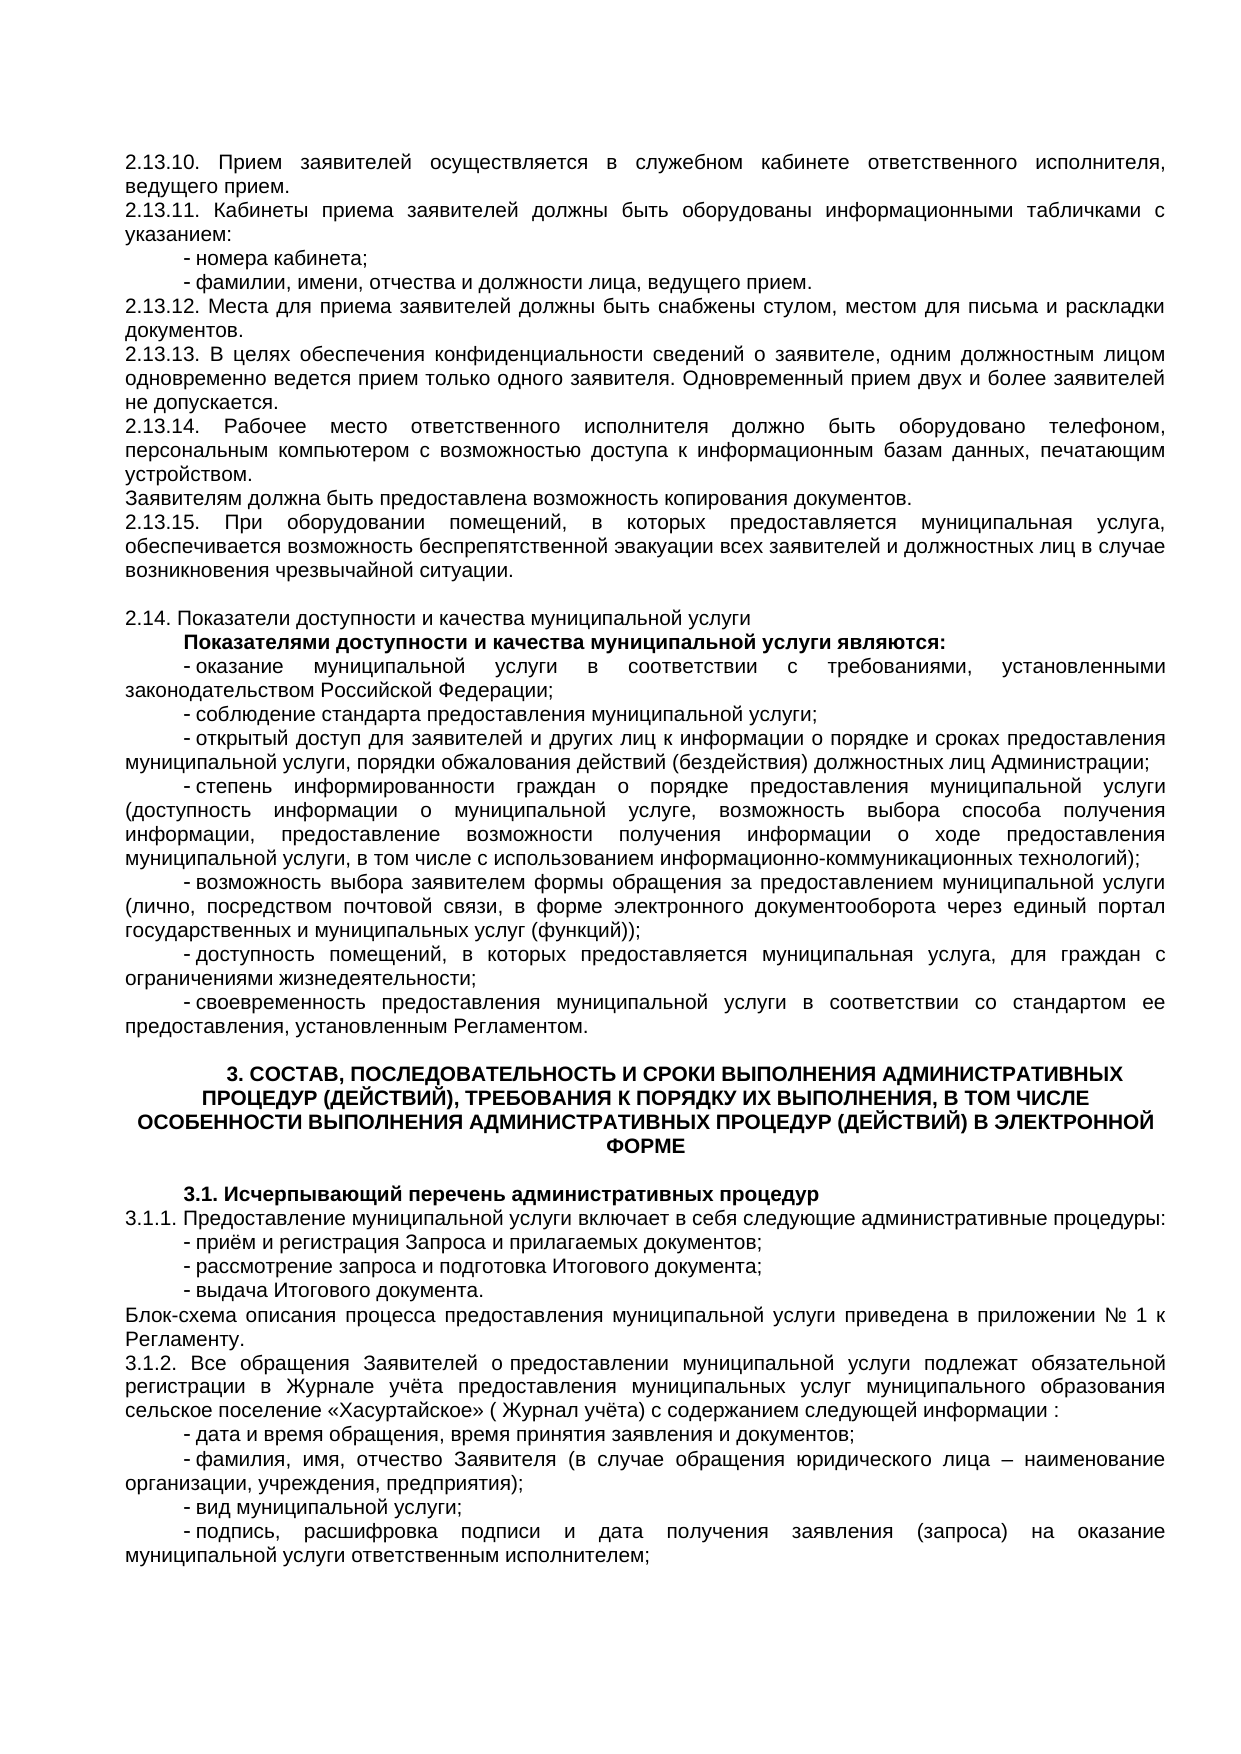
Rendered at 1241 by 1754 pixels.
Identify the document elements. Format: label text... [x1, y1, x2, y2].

text Заявителям должна быть предоставлена возможность копирования документов. [125, 486, 1167, 510]
text 2.13.15. При оборудовании помещений, в которых предоставляется муниципальная услуга, обеспечивается возможность беспрепятственной эвакуации всех заявителей и должностных лиц в случае возникновения чрезвычайной ситуации. [125, 510, 1167, 582]
text  своевременность предоставления муниципальной услуги в соответствии со стандартом ее предоставления, установленным Регламентом. [125, 990, 1167, 1038]
text 2.13.12. Места для приема заявителей должны быть снабжены стулом, местом для письма и раскладки документов. [125, 294, 1167, 342]
text  рассмотрение запроса и подготовка Итогового документа; [125, 1254, 1167, 1278]
text Показателями доступности и качества муниципальной услуги являются: [125, 629, 1167, 653]
text 2.14. Показатели доступности и качества муниципальной услуги [125, 606, 1167, 629]
text  степень информированности граждан о порядке предоставления муниципальной услуги (доступность информации о муниципальной услуге, возможность выбора способа получения информации, предоставление возможности получения информации о ходе предоставления муниципальной услуги, в том числе с использованием информационно-коммуникационных технологий); [125, 774, 1167, 870]
text 3.1.2. Все обращения Заявителей о предоставлении муниципальной услуги подлежат обязательной регистрации в Журнале учёта предоставления муниципальных услуг муниципального образования сельское поселение «Хасуртайское» ( Журнал учёта) с содержанием следующей информации : [125, 1350, 1167, 1422]
text 3.1. Исчерпывающий перечень административных процедур [125, 1182, 1167, 1206]
text 2.13.13. В целях обеспечения конфиденциальности сведений о заявителе, одним должностным лицом одновременно ведется прием только одного заявителя. Одновременный прием двух и более заявителей не допускается. [125, 342, 1167, 414]
text  дата и время обращения, время принятия заявления и документов; [125, 1422, 1167, 1446]
text 2.13.14. Рабочее место ответственного исполнителя должно быть оборудовано телефоном, персональным компьютером с возможностью доступа к информационным базам данных, печатающим устройством. [125, 414, 1167, 486]
text  возможность выбора заявителем формы обращения за предоставлением муниципальной услуги (лично, посредством почтовой связи, в форме электронного документооборота через единый портал государственных и муниципальных услуг (функций)); [125, 870, 1167, 942]
text 3.1.1. Предоставление муниципальной услуги включает в себя следующие административные процедуры: [125, 1206, 1167, 1230]
text  оказание муниципальной услуги в соответствии с требованиями, установленными законодательством Российской Федерации; [125, 653, 1167, 702]
text  фамилии, имени, отчества и должности лица, ведущего прием. [125, 270, 1167, 294]
text Блок-схема описания процесса предоставления муниципальной услуги приведена в приложении № 1 к Регламенту. [125, 1302, 1167, 1350]
text  фамилия, имя, отчество Заявителя (в случае обращения юридического лица – наименование организации, учреждения, предприятия); [125, 1446, 1167, 1494]
text  открытый доступ для заявителей и других лиц к информации о порядке и сроках предоставления муниципальной услуги, порядки обжалования действий (бездействия) должностных лиц Администрации; [125, 726, 1167, 774]
text  доступность помещений, в которых предоставляется муниципальная услуга, для граждан с ограничениями жизнедеятельности; [125, 942, 1167, 990]
text 3. СОСТАВ, ПОСЛЕДОВАТЕЛЬНОСТЬ И СРОКИ ВЫПОЛНЕНИЯ АДМИНИСТРАТИВНЫХ ПРОЦЕДУР (ДЕЙСТВИЙ), ТРЕБОВАНИЯ К ПОРЯДКУ ИХ ВЫПОЛНЕНИЯ, В ТОМ ЧИСЛЕ ОСОБЕННОСТИ ВЫПОЛНЕНИЯ АДМИНИСТРАТИВНЫХ ПРОЦЕДУР (ДЕЙСТВИЙ) В ЭЛЕКТРОННОЙ ФОРМЕ [125, 1062, 1167, 1158]
text 2.13.10. Прием заявителей осуществляется в служебном кабинете ответственного исполнителя, ведущего прием. [125, 150, 1167, 198]
text  вид муниципальной услуги; [125, 1494, 1167, 1519]
text 2.13.11. Кабинеты приема заявителей должны быть оборудованы информационными табличками с указанием: [125, 198, 1167, 246]
text  подпись, расшифровка подписи и дата получения заявления (запроса) на оказание муниципальной услуги ответственным исполнителем; [125, 1519, 1167, 1567]
text  соблюдение стандарта предоставления муниципальной услуги; [125, 702, 1167, 726]
text  выдача Итогового документа. [125, 1278, 1167, 1302]
text  приём и регистрация Запроса и прилагаемых документов; [125, 1230, 1167, 1254]
text  номера кабинета; [125, 246, 1167, 270]
